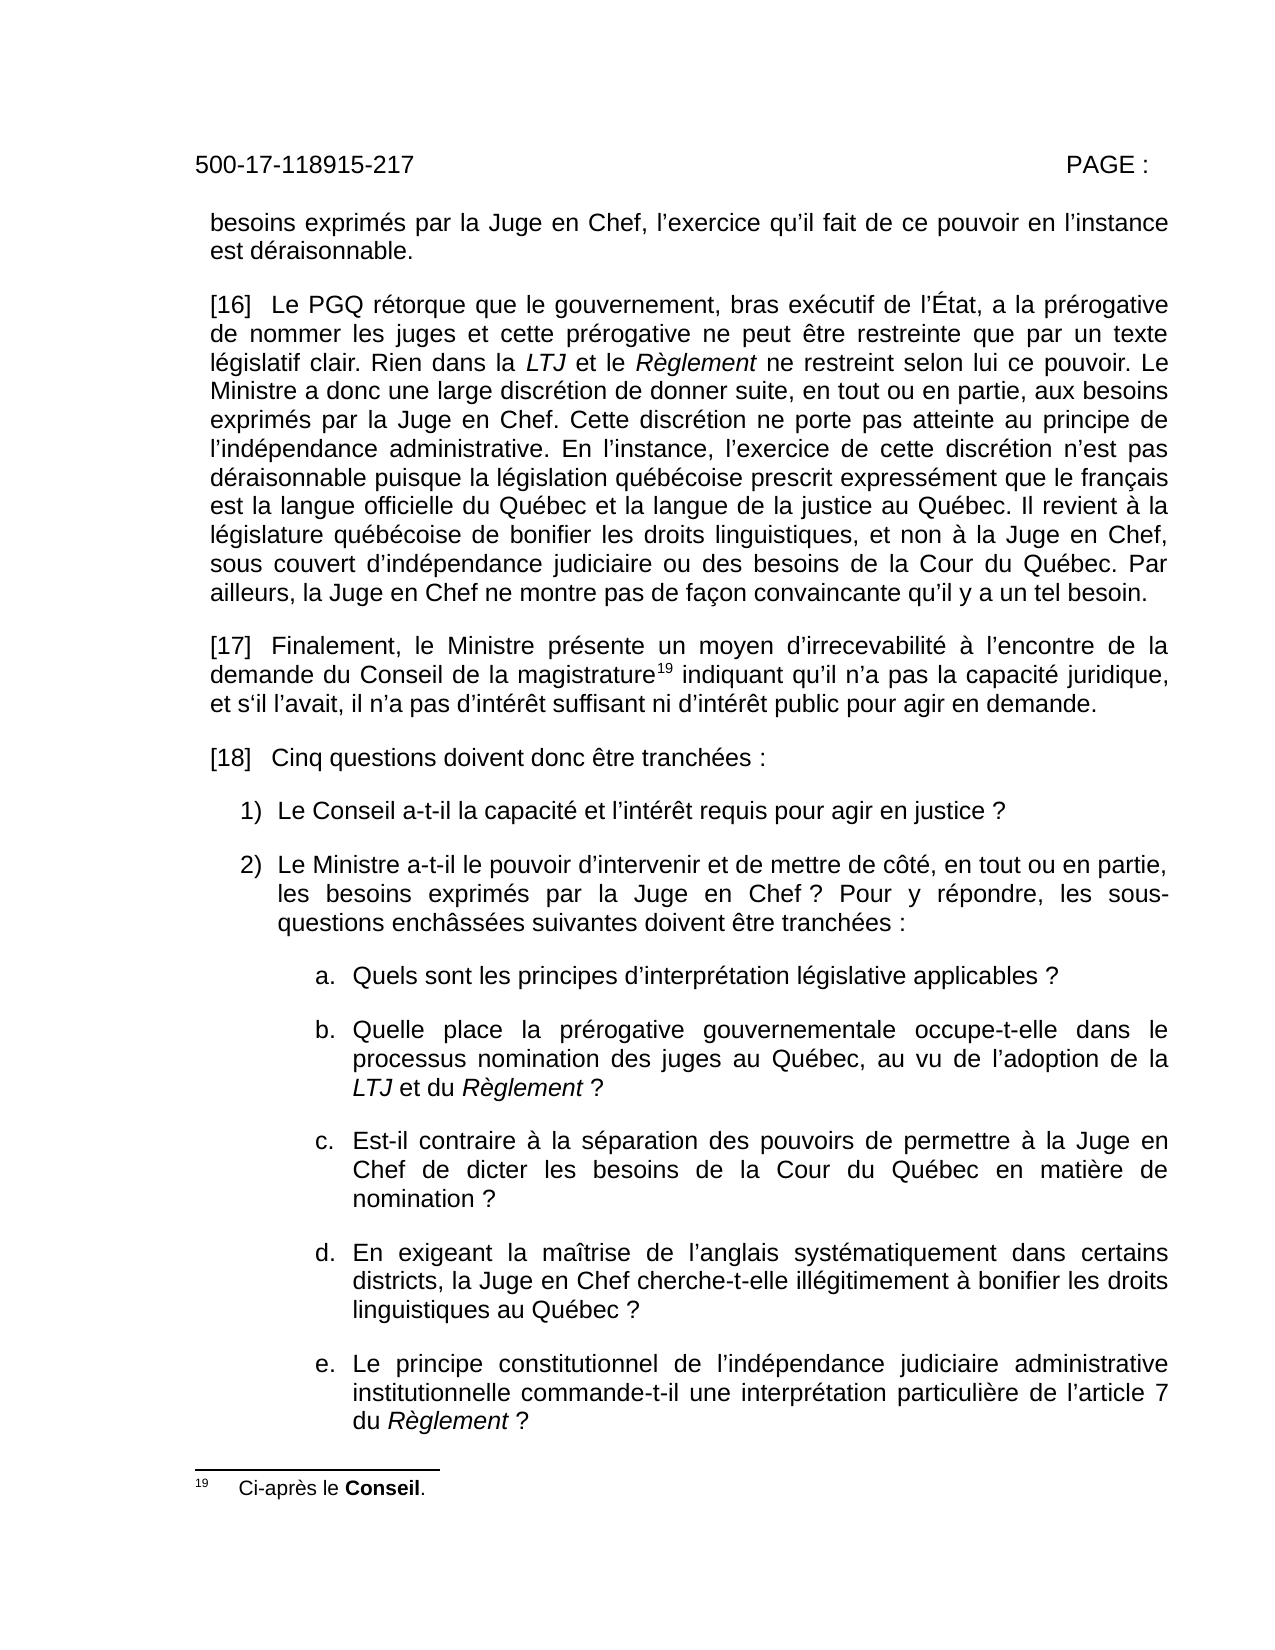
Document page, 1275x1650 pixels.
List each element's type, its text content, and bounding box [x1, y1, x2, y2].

list Le principe constitutionnel de l’indépendance judiciaire administrative institutionnelle commande-t-il une interprétation particulière de l’article 7 du Règlement ? [315, 1349, 1170, 1435]
text Finalement, le Ministre présente un moyen d’irrecevabilité à l’encontre de la demande du Conseil de la magistrature indiquant qu’il n’a pas la capacité juridique, et s‘il l’avait, il n’a pas d’intérêt suffisant ni d’intérêt public pour agir en demande. [210, 631, 1170, 717]
list En exigeant la maîtrise de l’anglais systématiquement dans certains districts, la Juge en Chef cherche-t-elle illégitimement à bonifier les droits linguistiques au Québec ? [315, 1237, 1170, 1324]
text Cinq questions doivent donc être tranchées : [210, 742, 1170, 771]
list Le Conseil a-t-il la capacité et l’intérêt requis pour agir en justice ? [240, 796, 1170, 825]
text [210, 207, 1170, 265]
list Quels sont les principes d’interprétation législative applicables ? [315, 961, 1170, 990]
list Le Ministre a-t-il le pouvoir d’intervenir et de mettre de côté, en tout ou en partie, les besoins exprimés par la Juge en Chef ? Pour y répondre, les sous-questions enchâssées suivantes doivent être tranchées : [240, 850, 1170, 936]
list Est-il contraire à la séparation des pouvoirs de permettre à la Juge en Chef de dicter les besoins de la Cour du Québec en matière de nomination ? [315, 1126, 1170, 1212]
list Quelle place la prérogative gouvernementale occupe-t-elle dans le processus nomination des juges au Québec, au vu de l’adoption de la LTJ et du Règlement ? [315, 1015, 1170, 1101]
text Le PGQ rétorque que le gouvernement, bras exécutif de l’État, a la prérogative de nommer les juges et cette prérogative ne peut être restreinte que par un texte législatif clair. Rien dans la LTJ et le Règlement ne restreint selon lui ce pouvoir. Le Ministre a donc une large discrétion de donner suite, en tout ou en partie, aux besoins exprimés par la Juge en Chef. Cette discrétion ne porte pas atteinte au principe de l’indépendance administrative. En l’instance, l’exercice de cette discrétion n’est pas déraisonnable puisque la législation québécoise prescrit expressément que le français est la langue officielle du Québec et la langue de la justice au Québec. Il revient à la législature québécoise de bonifier les droits linguistiques, et non à la Juge en Chef, sous couvert d’indépendance judiciaire ou des besoins de la Cour du Québec. Par ailleurs, la Juge en Chef ne montre pas de façon convaincante qu’il y a un tel besoin. [210, 290, 1170, 606]
